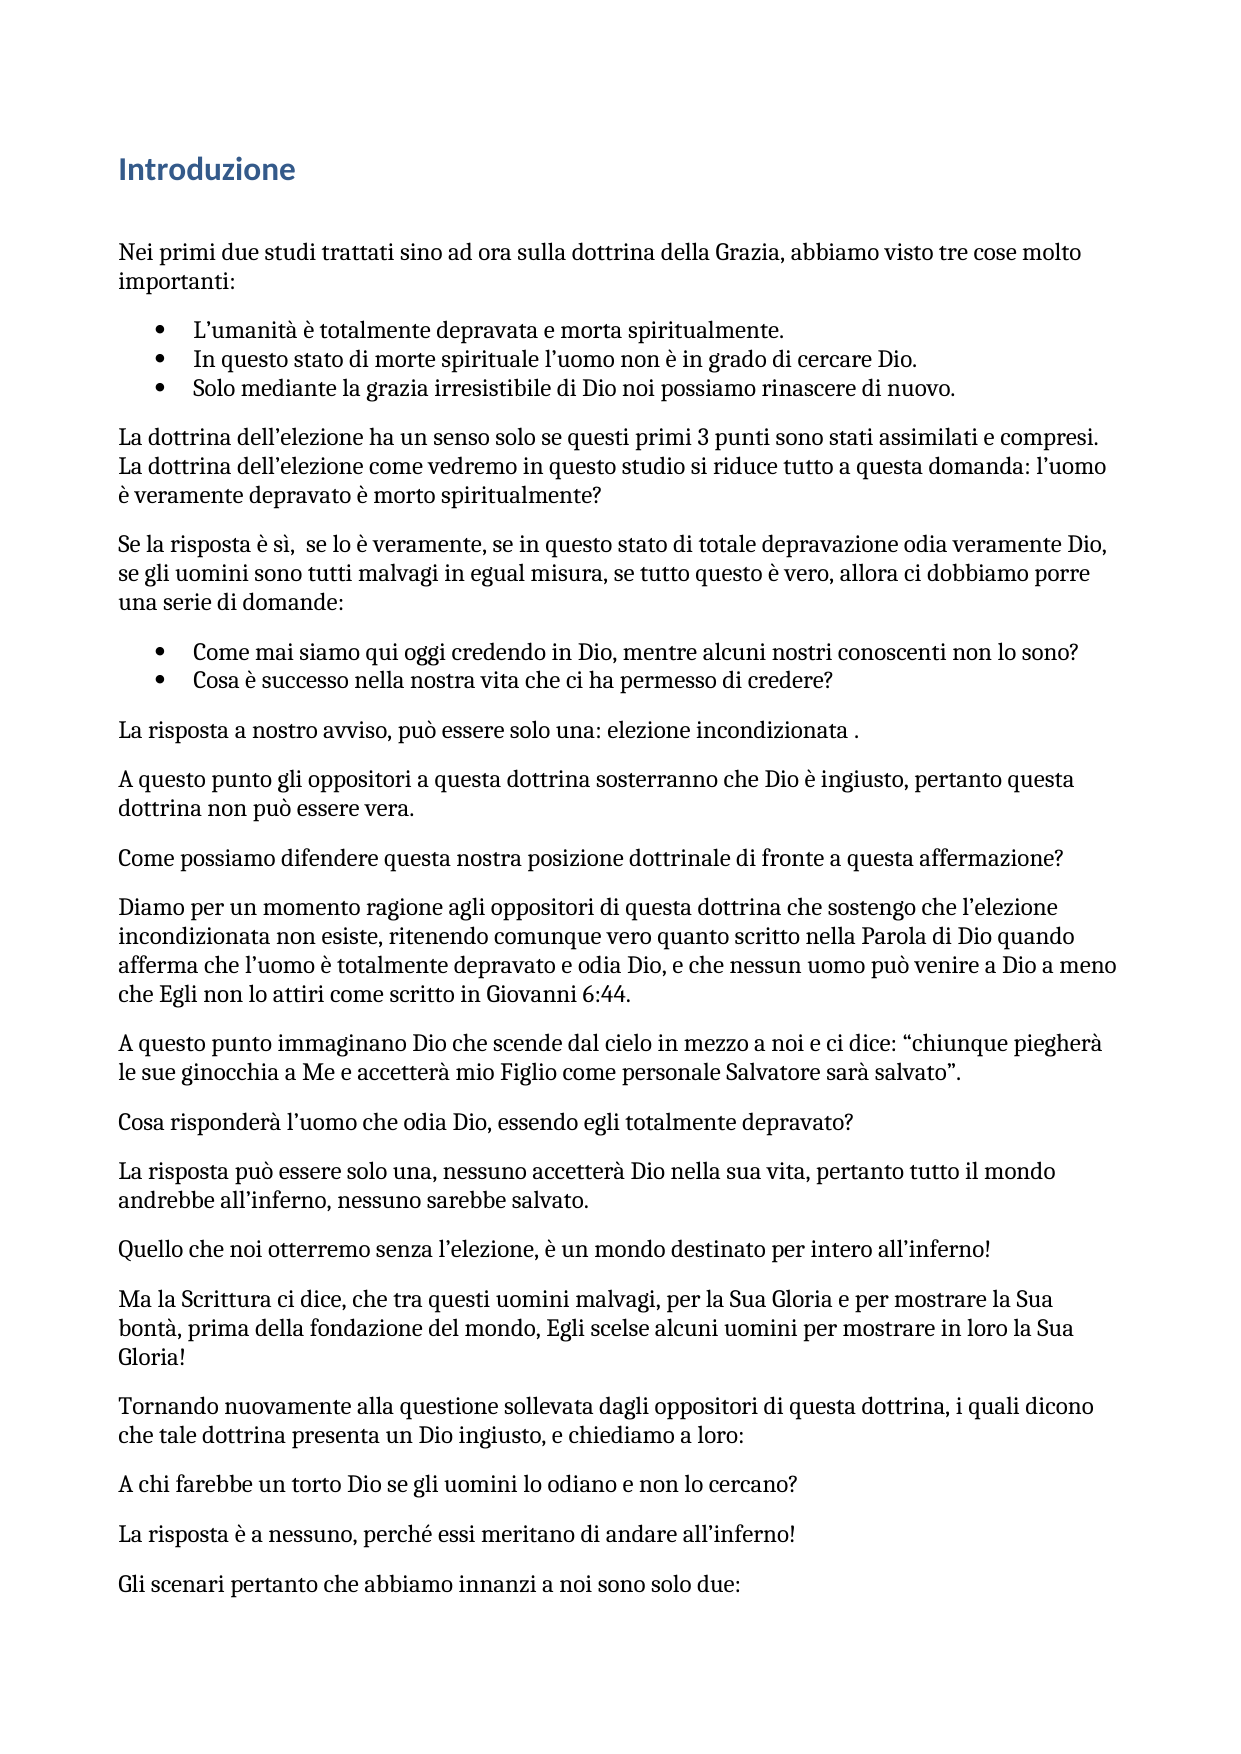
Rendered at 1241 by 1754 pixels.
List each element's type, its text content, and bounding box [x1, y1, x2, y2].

text A chi farebbe un torto Dio se gli uomini lo odiano e non lo cercano? [118, 1470, 1122, 1499]
text Ma la Scrittura ci dice, che tra questi uomini malvagi, per la Sua Gloria e per mostrare la Sua bontà, prima della fondazione del mondo, Egli scelse alcuni uomini per mostrare in loro la Sua Gloria! [118, 1285, 1122, 1371]
list Cosa è successo nella nostra vita che ci ha permesso di credere? [156, 666, 1122, 695]
text La risposta può essere solo una, nessuno accetterà Dio nella sua vita, pertanto tutto il mondo andrebbe all’inferno, nessuno sarebbe salvato. [118, 1157, 1122, 1214]
text Quello che noi otterremo senza l’elezione, è un mondo destinato per intero all’inferno! [118, 1235, 1122, 1264]
text A questo punto immaginano Dio che scende dal cielo in mezzo a noi e ci dice: “chiunque piegherà le sue ginocchia a Me e accetterà mio Figlio come personale Salvatore sarà salvato”. [118, 1029, 1122, 1087]
text Gli scenari pertanto che abbiamo innanzi a noi sono solo due: [118, 1569, 1122, 1598]
text Tornando nuovamente alla questione sollevata dagli oppositori di questa dottrina, i quali dicono che tale dottrina presenta un Dio ingiusto, e chiediamo a loro: [118, 1392, 1122, 1449]
text Come possiamo difendere questa nostra posizione dottrinale di fronte a questa affermazione? [118, 844, 1122, 872]
list Solo mediante la grazia irresistibile di Dio noi possiamo rinascere di nuovo. [156, 374, 1122, 402]
text Nei primi due studi trattati sino ad ora sulla dottrina della Grazia, abbiamo visto tre cose molto importanti: [118, 238, 1122, 295]
text Cosa risponderà l’uomo che odia Dio, essendo egli totalmente depravato? [118, 1107, 1122, 1136]
list In questo stato di morte spirituale l’uomo non è in grado di cercare Dio. [156, 345, 1122, 374]
list L’umanità è totalmente depravata e morta spiritualmente. [156, 316, 1122, 345]
subtitle Introduzione [118, 148, 1122, 188]
text La risposta è a nessuno, perché essi meritano di andare all’inferno! [118, 1520, 1122, 1549]
text Se la risposta è sì, se lo è veramente, se in questo stato di totale depravazione odia veramente Dio, se gli uomini sono tutti malvagi in egual misura, se tutto questo è vero, allora ci dobbiamo porre una serie di domande: [118, 530, 1122, 617]
list Come mai siamo qui oggi credendo in Dio, mentre alcuni nostri conoscenti non lo sono? [156, 637, 1122, 666]
text La dottrina dell’elezione ha un senso solo se questi primi 3 punti sono stati assimilati e compresi. La dottrina dell’elezione come vedremo in questo studio si riduce tutto a questa domanda: l’uomo è veramente depravato è morto spiritualmente? [118, 423, 1122, 509]
text A questo punto gli oppositori a questa dottrina sosterranno che Dio è ingiusto, pertanto questa dottrina non può essere vera. [118, 765, 1122, 823]
text Diamo per un momento ragione agli oppositori di questa dottrina che sostengo che l’elezione incondizionata non esiste, ritenendo comunque vero quanto scritto nella Parola di Dio quando afferma che l’uomo è totalmente depravato e odia Dio, e che nessun uomo può venire a Dio a meno che Egli non lo attiri come scritto in Giovanni 6:44. [118, 893, 1122, 1008]
text La risposta a nostro avviso, può essere solo una: elezione incondizionata . [118, 716, 1122, 744]
